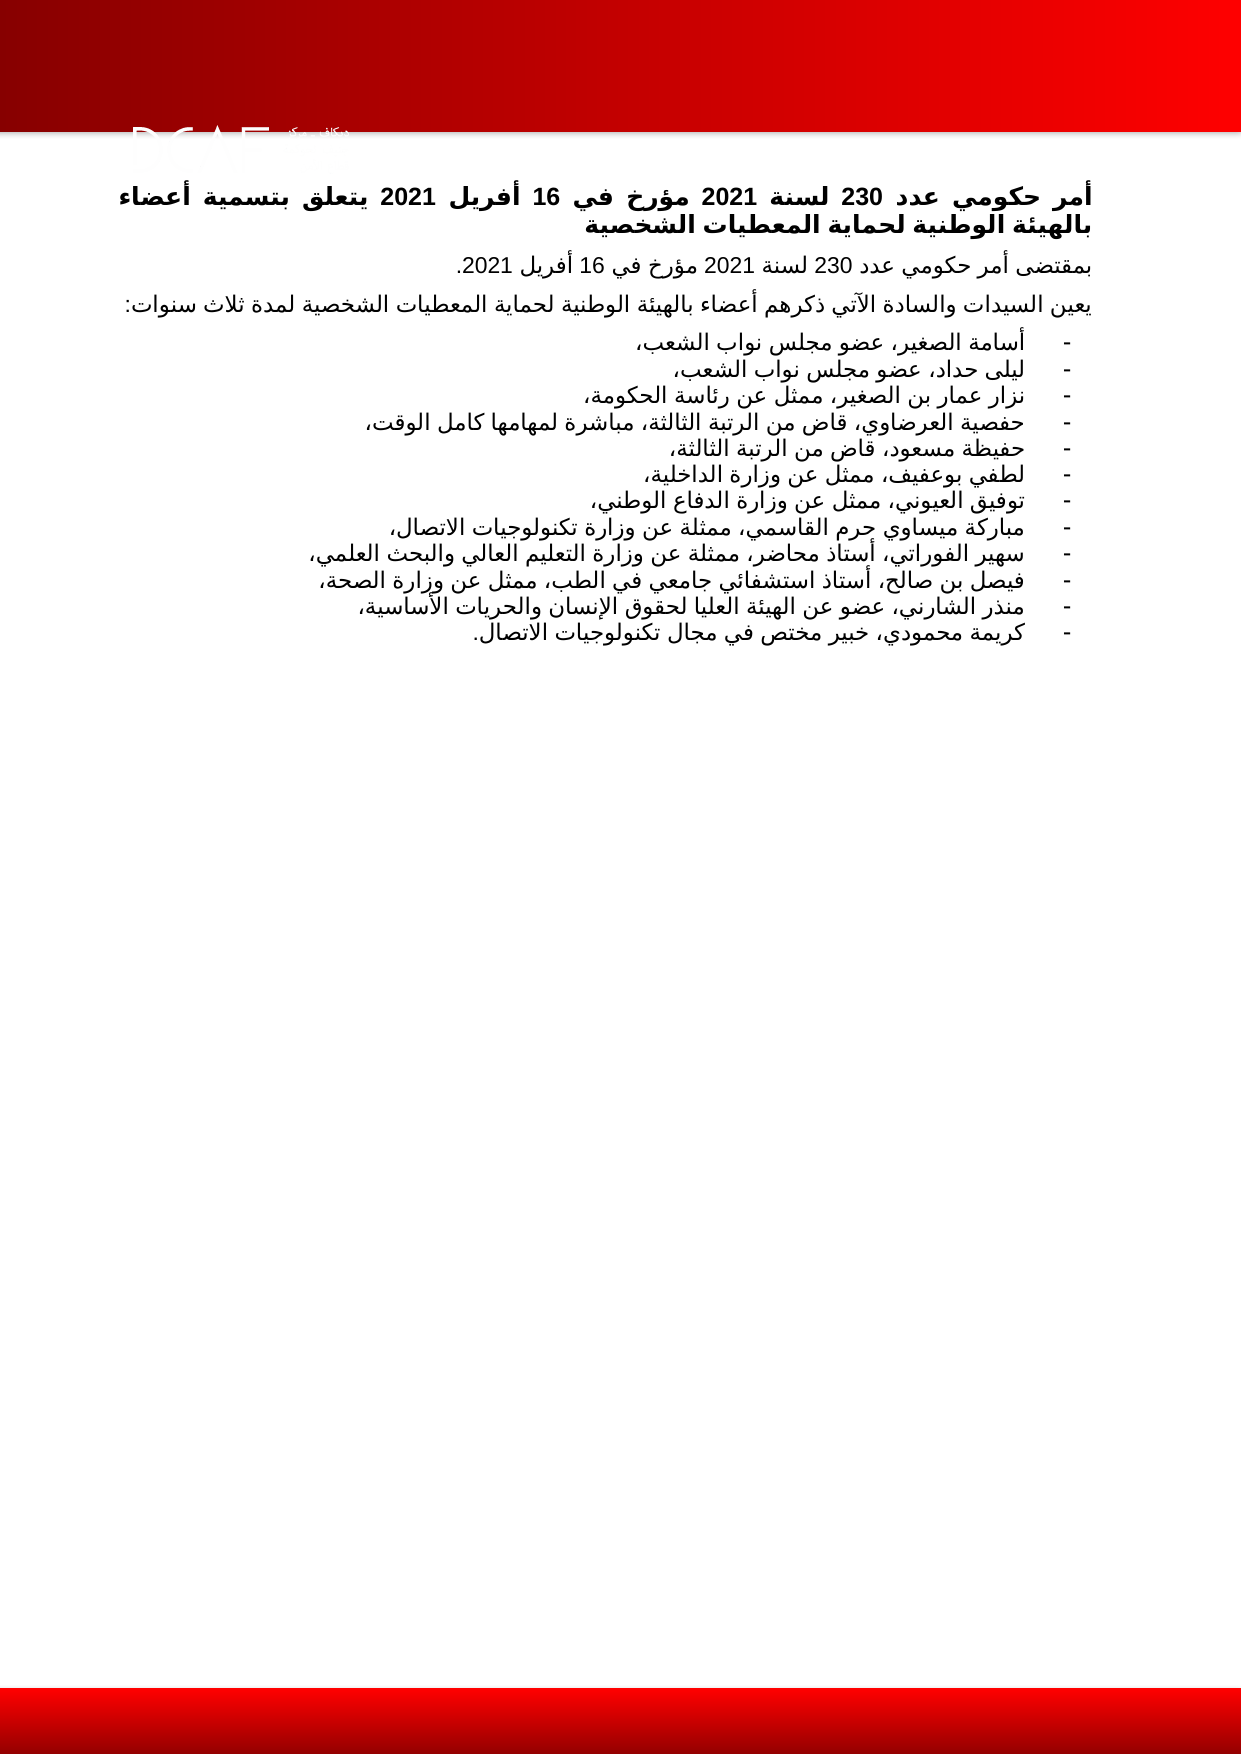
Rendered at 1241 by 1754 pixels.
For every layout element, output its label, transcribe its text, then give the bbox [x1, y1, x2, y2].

list لطفي بوعفيف، ممثل عن وزارة الداخلية، [118, 461, 1063, 487]
text يعين السيدات والسادة الآتي ذكرهم أعضاء بالهيئة الوطنية لحماية المعطيات الشخصية لمدة ثلاث سنوات: [118, 291, 1092, 317]
list حفيظة مسعود، قاض من الرتبة الثالثة، [118, 435, 1063, 461]
picture [133, 125, 349, 174]
list نزار عمار بن الصغير، ممثل عن رئاسة الحكومة، [118, 382, 1063, 408]
list أسامة الصغير، عضو مجلس نواب الشعب، [118, 329, 1063, 356]
text أمر حكومي عدد 230 لسنة 2021 مؤرخ في 16 أفريل 2021 يتعلق بتسمية أعضاء بالهيئة الوطنية لحماية المعطيات الشخصية [118, 182, 1092, 239]
list حفصية العرضاوي، قاض من الرتبة الثالثة، مباشرة لمهامها كامل الوقت، [118, 408, 1063, 435]
text بمقتضى أمر حكومي عدد 230 لسنة 2021 مؤرخ في 16 أفريل 2021. [118, 252, 1092, 278]
list ليلى حداد، عضو مجلس نواب الشعب، [118, 356, 1063, 382]
list فيصل بن صالح، أستاذ استشفائي جامعي في الطب، ممثل عن وزارة الصحة، [118, 567, 1063, 593]
list منذر الشارني، عضو عن الهيئة العليا لحقوق الإنسان والحريات الأساسية، [118, 593, 1063, 619]
list توفيق العيوني، ممثل عن وزارة الدفاع الوطني، [118, 487, 1063, 514]
list كريمة محمودي، خبير مختص في مجال تكنولوجيات الاتصال. [118, 619, 1063, 646]
list مباركة ميساوي حرم القاسمي، ممثلة عن وزارة تكنولوجيات الاتصال، [118, 514, 1063, 540]
list سهير الفوراتي، أستاذ محاضر، ممثلة عن وزارة التعليم العالي والبحث العلمي، [118, 540, 1063, 567]
